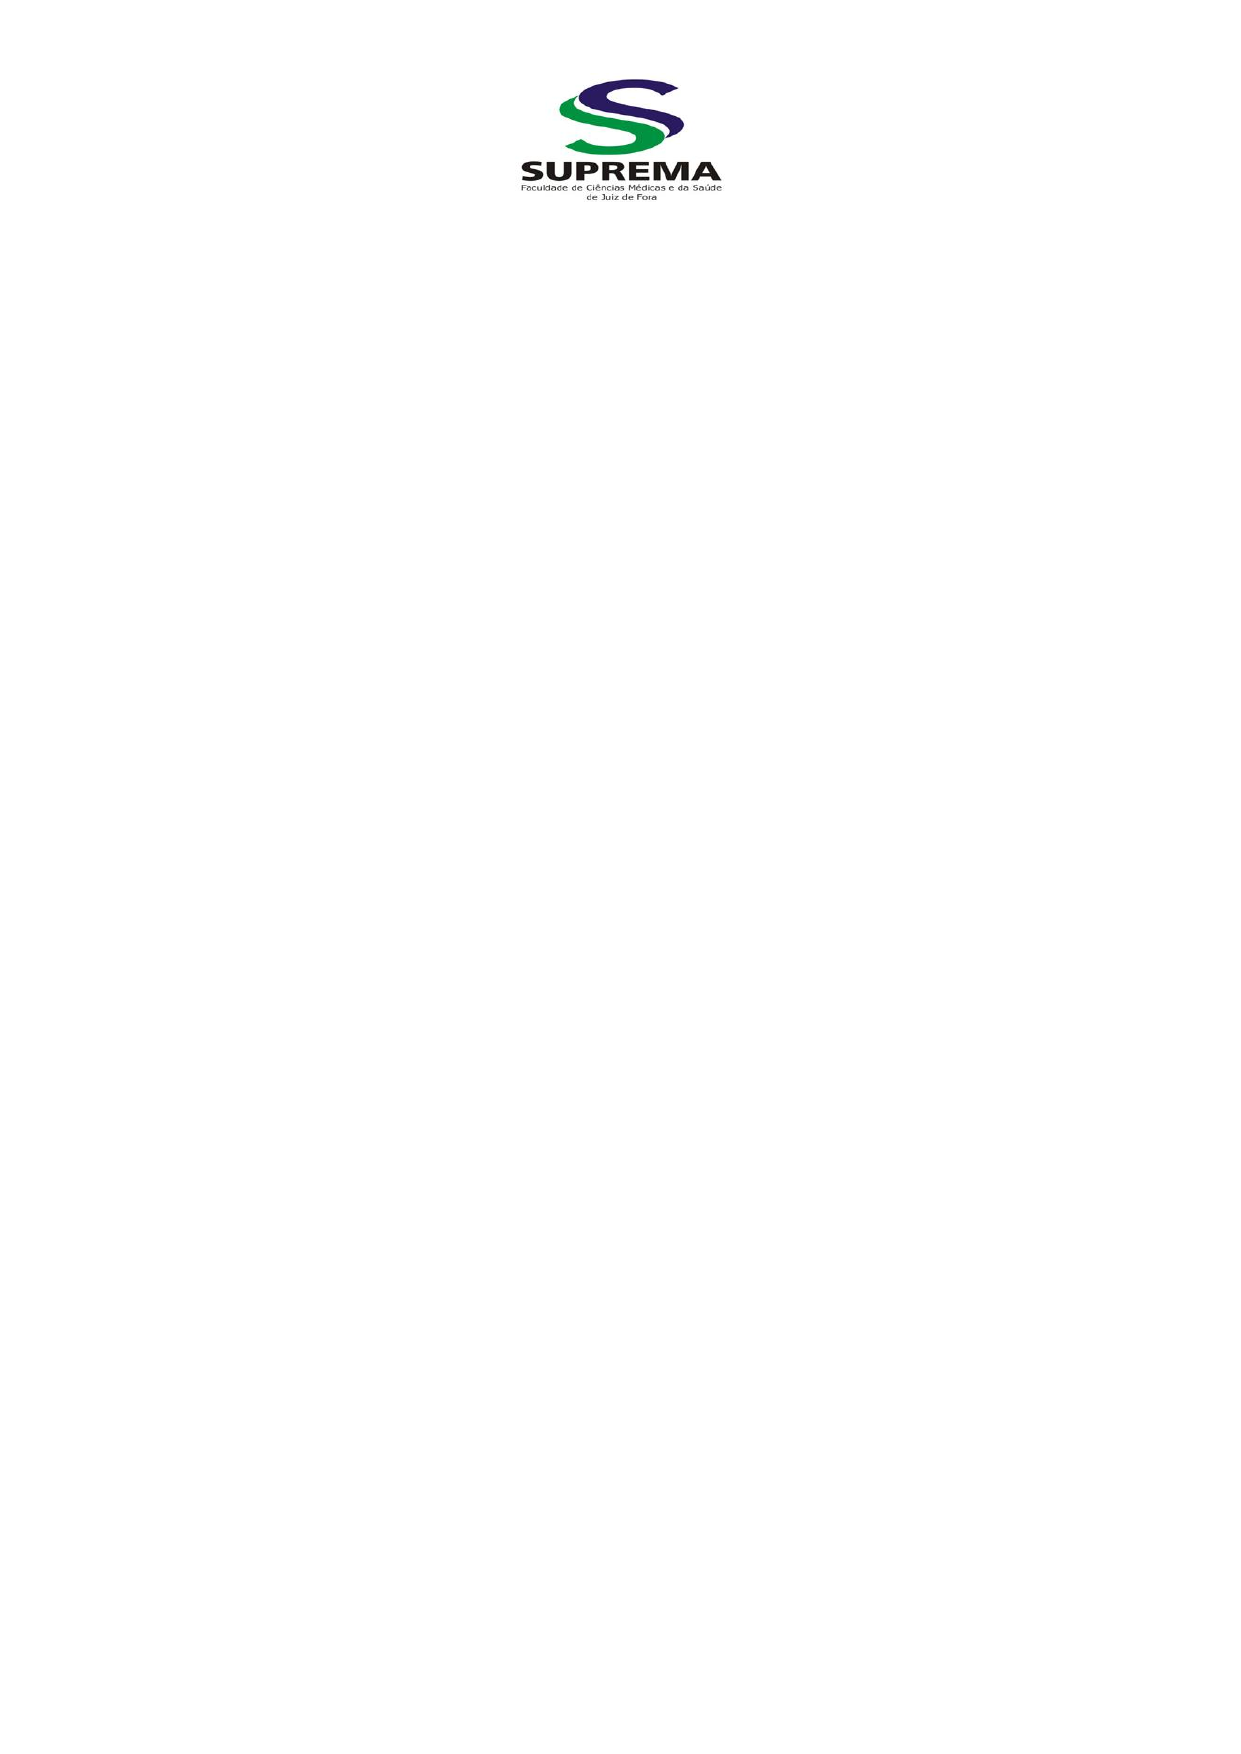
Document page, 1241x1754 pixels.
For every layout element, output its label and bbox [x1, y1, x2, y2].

picture [515, 73, 725, 202]
